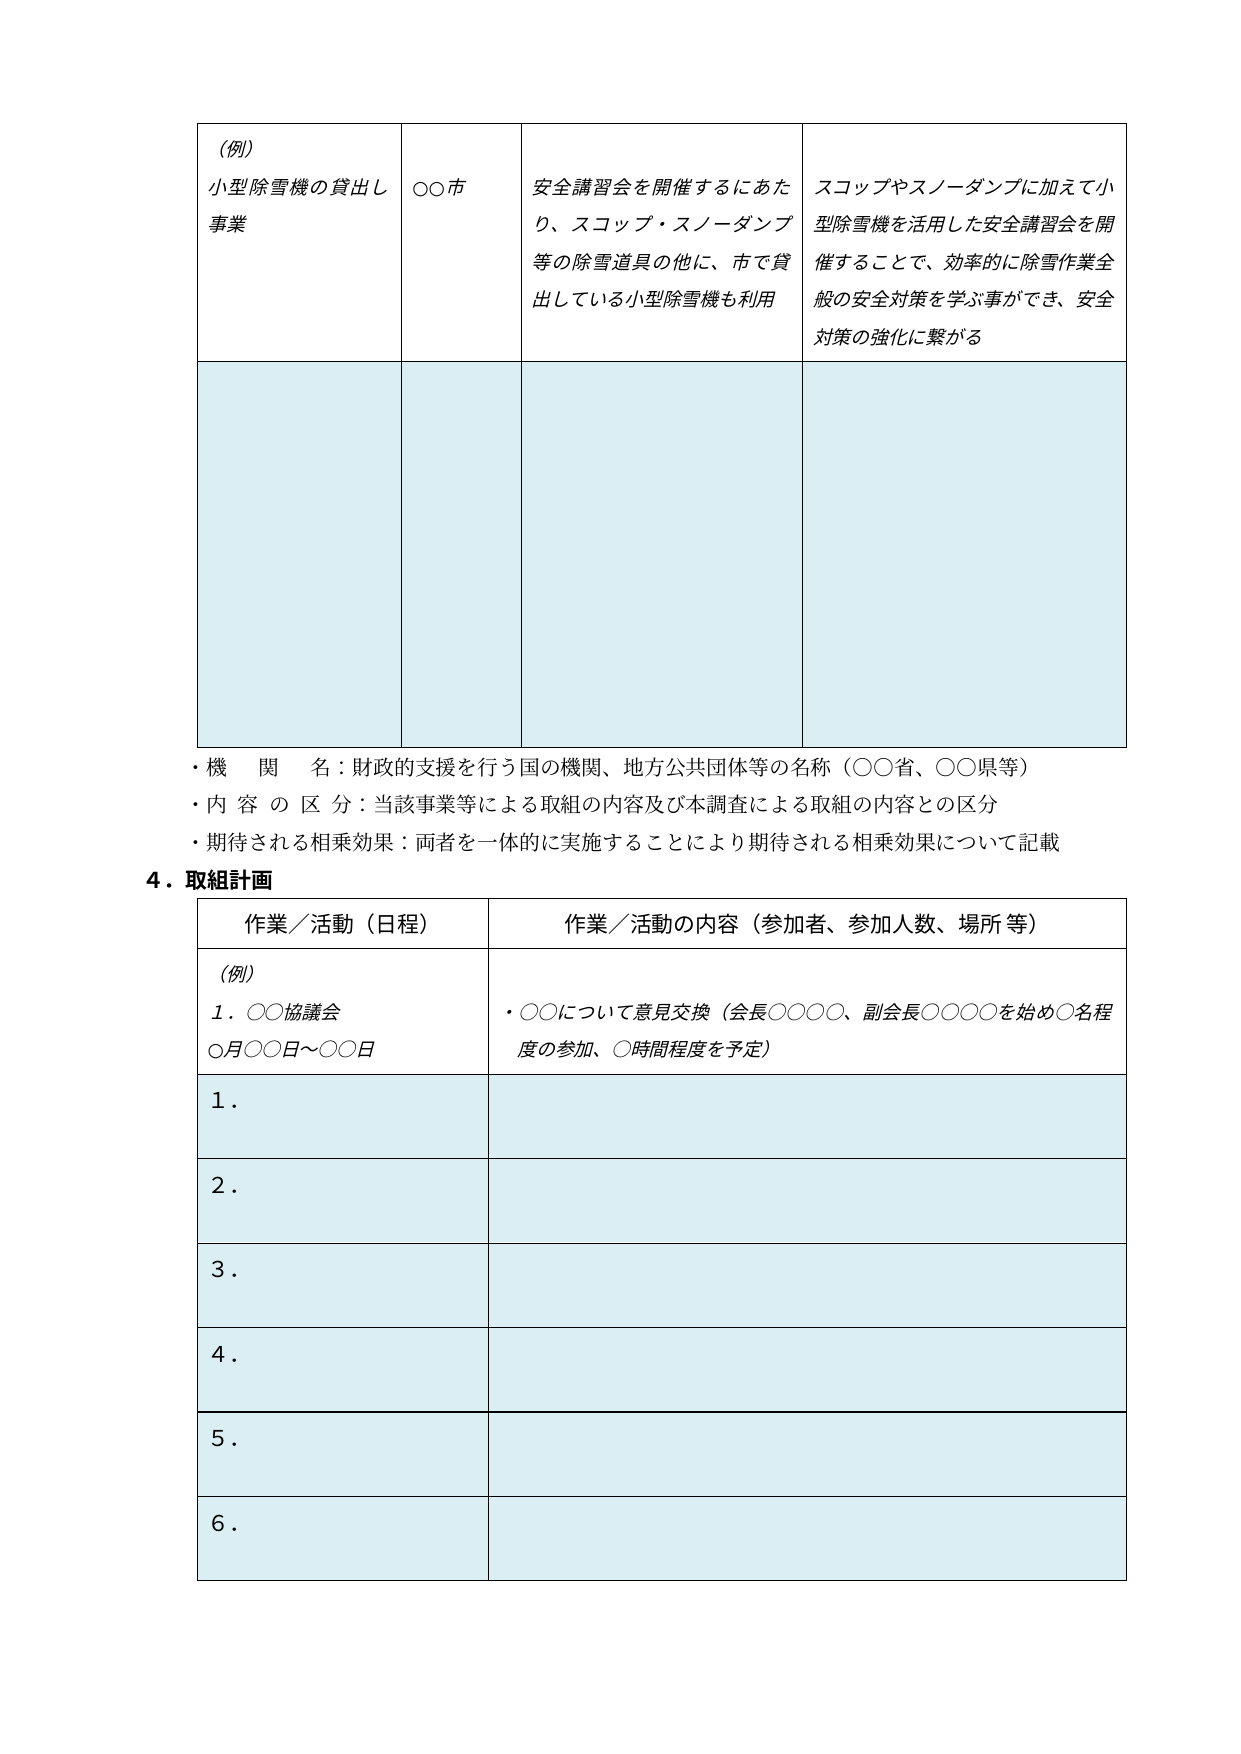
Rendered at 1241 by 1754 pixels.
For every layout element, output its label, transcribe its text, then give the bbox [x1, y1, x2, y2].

table_cell [489, 1413, 1126, 1496]
table_cell １． [198, 1075, 488, 1158]
table_cell ４． [198, 1328, 488, 1411]
table_cell [489, 1328, 1126, 1411]
table_cell スコップやスノーダンプに加えて小型除雪機を活用した安全講習会を開催することで、効率的に除雪作業全般の安全対策を学ぶ事ができ、安全対策の強化に繋がる [803, 124, 1126, 361]
table_cell [402, 362, 521, 747]
table_cell ○○市 [402, 124, 521, 361]
table_cell [489, 1159, 1126, 1242]
table_cell ２． [198, 1159, 488, 1242]
table_header 作業／活動（日程） [198, 899, 488, 948]
table_cell [489, 1244, 1126, 1327]
text ・内容の区分：当該事業等による取組の内容及び本調査による取組の内容との区分 [186, 785, 1122, 823]
subtitle ４．取組計画 [142, 860, 1122, 898]
table_cell [489, 1497, 1126, 1580]
text ・機関名：財政的支援を行う国の機関、地方公共団体等の名称（○○省、○○県等） [186, 748, 1122, 785]
table_cell [803, 362, 1126, 747]
table_cell [489, 1075, 1126, 1158]
table_cell （例） 小型除雪機の貸出し事業 [198, 124, 401, 361]
table_cell [522, 362, 802, 747]
table_cell ３． [198, 1244, 488, 1327]
table_header 作業／活動の内容（参加者、参加人数、場所 等） [489, 899, 1126, 948]
table_cell （例） １．○○協議会 ○月○○日～○○日 [198, 949, 488, 1073]
table_cell 安全講習会を開催するにあたり、スコップ・スノーダンプ等の除雪道具の他に、市で貸出している小型除雪機も利用 [522, 124, 802, 361]
table_cell ・○○について意見交換（会長○○○○、副会長○○○○を始め○名程度の参加、○時間程度を予定） [489, 949, 1126, 1073]
table_cell [198, 362, 401, 747]
table_cell ５． [198, 1413, 488, 1496]
text ・期待される相乗効果：両者を一体的に実施することにより期待される相乗効果について記載 [186, 823, 1122, 860]
table_cell ６． [198, 1497, 488, 1580]
